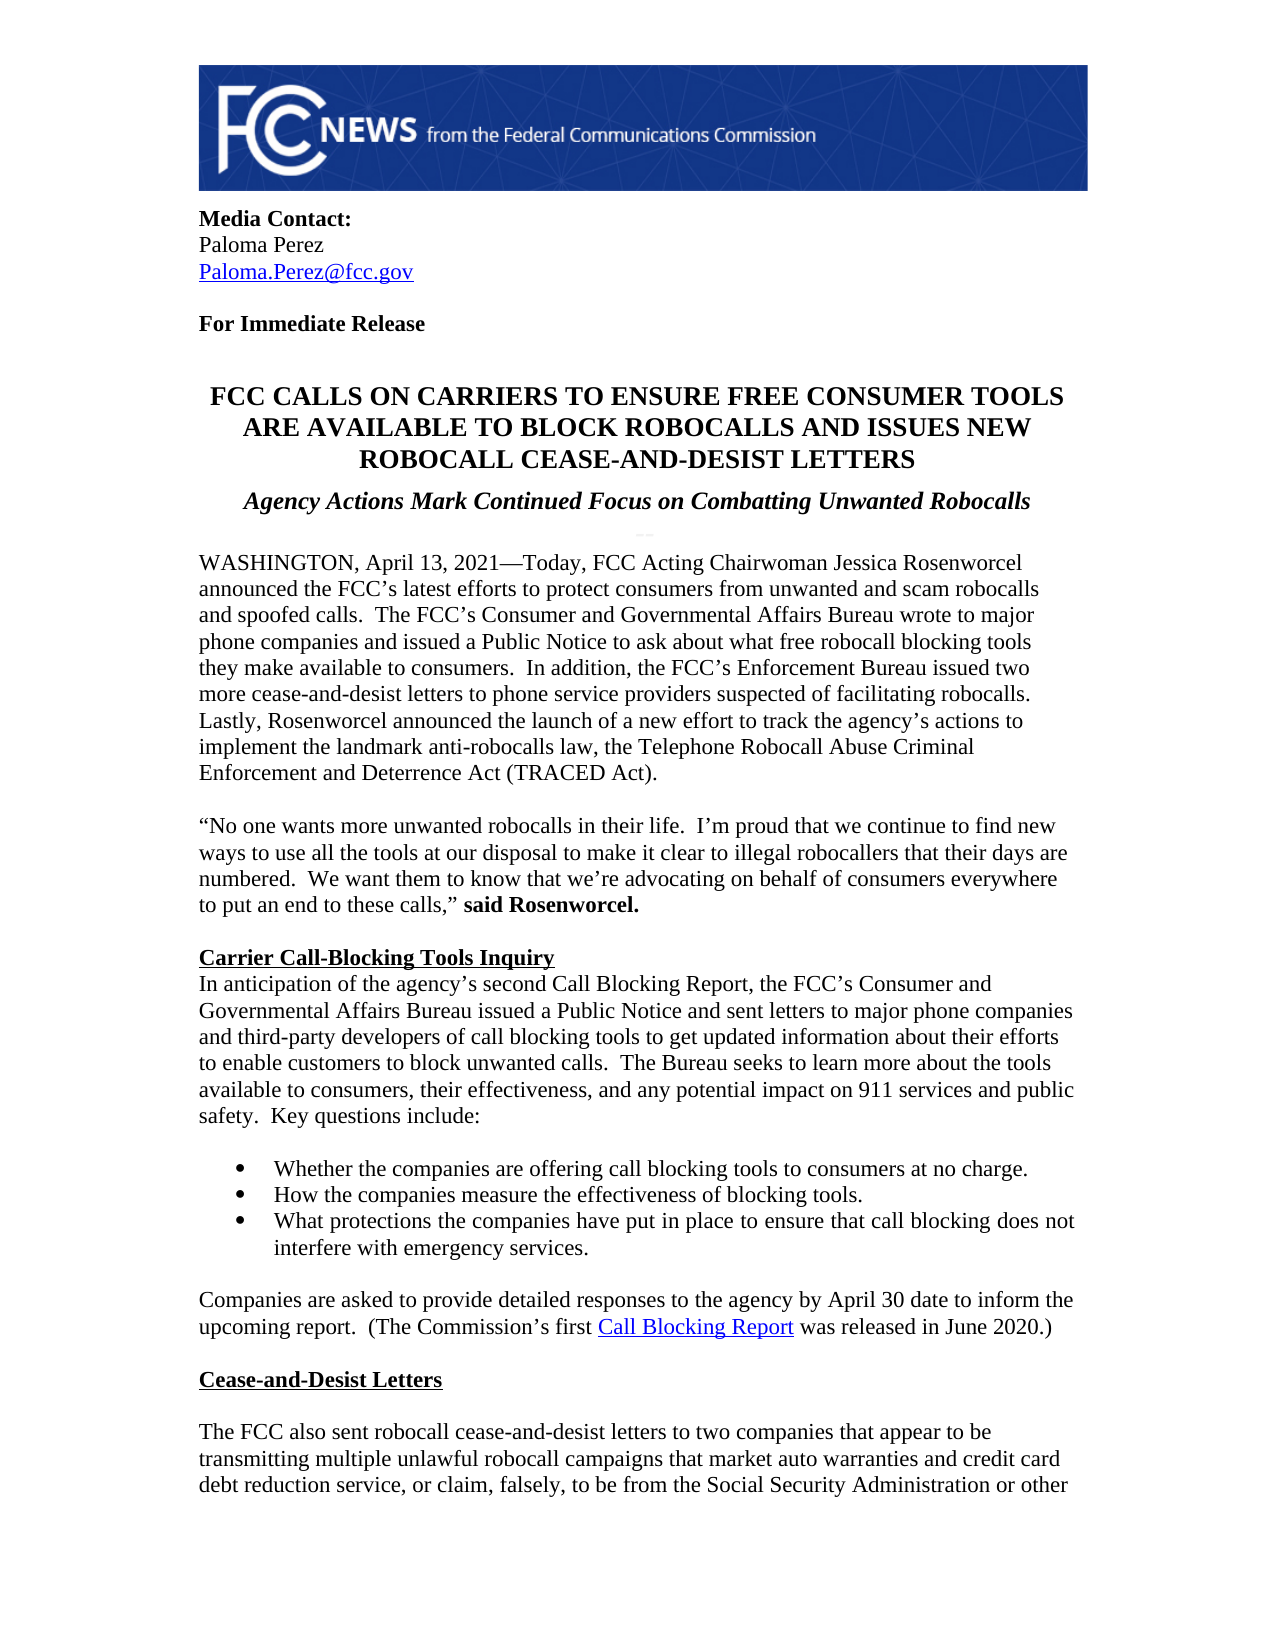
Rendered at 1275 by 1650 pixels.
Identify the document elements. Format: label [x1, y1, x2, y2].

table_header [188, 66, 1087, 1497]
picture [198, 65, 1088, 191]
